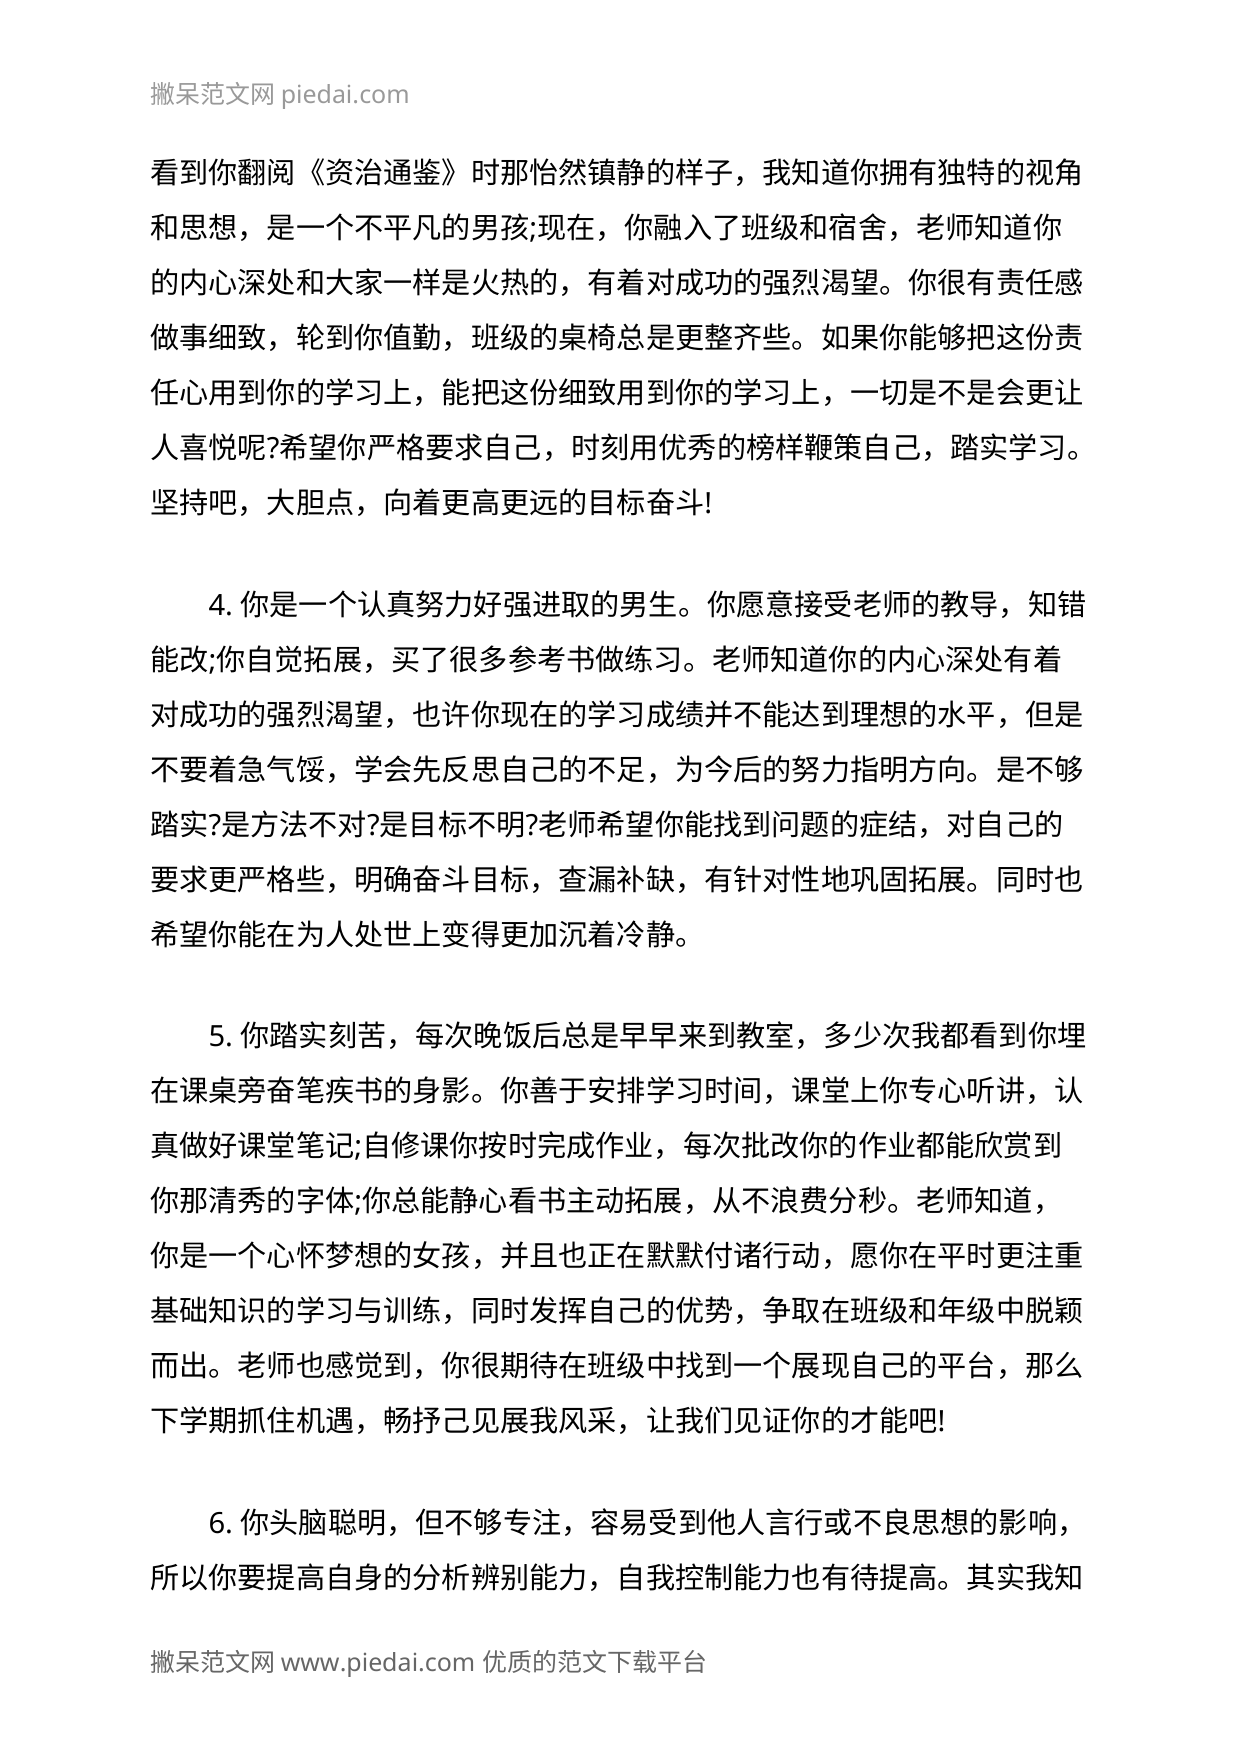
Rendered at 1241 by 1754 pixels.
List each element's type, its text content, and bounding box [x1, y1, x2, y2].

text 4. 你是一个认真努力好强进取的男生。你愿意接受老师的教导，知错能改;你自觉拓展，买了很多参考书做练习。老师知道你的内心深处有着对成功的强烈渴望，也许你现在的学习成绩并不能达到理想的水平，但是不要着急气馁，学会先反思自己的不足，为今后的努力指明方向。是不够踏实?是方法不对?是目标不明?老师希望你能找到问题的症结，对自己的要求更严格些，明确奋斗目标，查漏补缺，有针对性地巩固拓展。同时也希望你能在为人处世上变得更加沉着冷静。 [150, 582, 1090, 953]
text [150, 1499, 1090, 1597]
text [150, 150, 1090, 522]
text 5. 你踏实刻苦，每次晚饭后总是早早来到教室，多少次我都看到你埋在课桌旁奋笔疾书的身影。你善于安排学习时间，课堂上你专心听讲，认真做好课堂笔记;自修课你按时完成作业，每次批改你的作业都能欣赏到你那清秀的字体;你总能静心看书主动拓展，从不浪费分秒。老师知道，你是一个心怀梦想的女孩，并且也正在默默付诸行动，愿你在平时更注重基础知识的学习与训练，同时发挥自己的优势，争取在班级和年级中脱颖而出。老师也感觉到，你很期待在班级中找到一个展现自己的平台，那么下学期抓住机遇，畅抒己见展我风采，让我们见证你的才能吧! [150, 1013, 1090, 1440]
